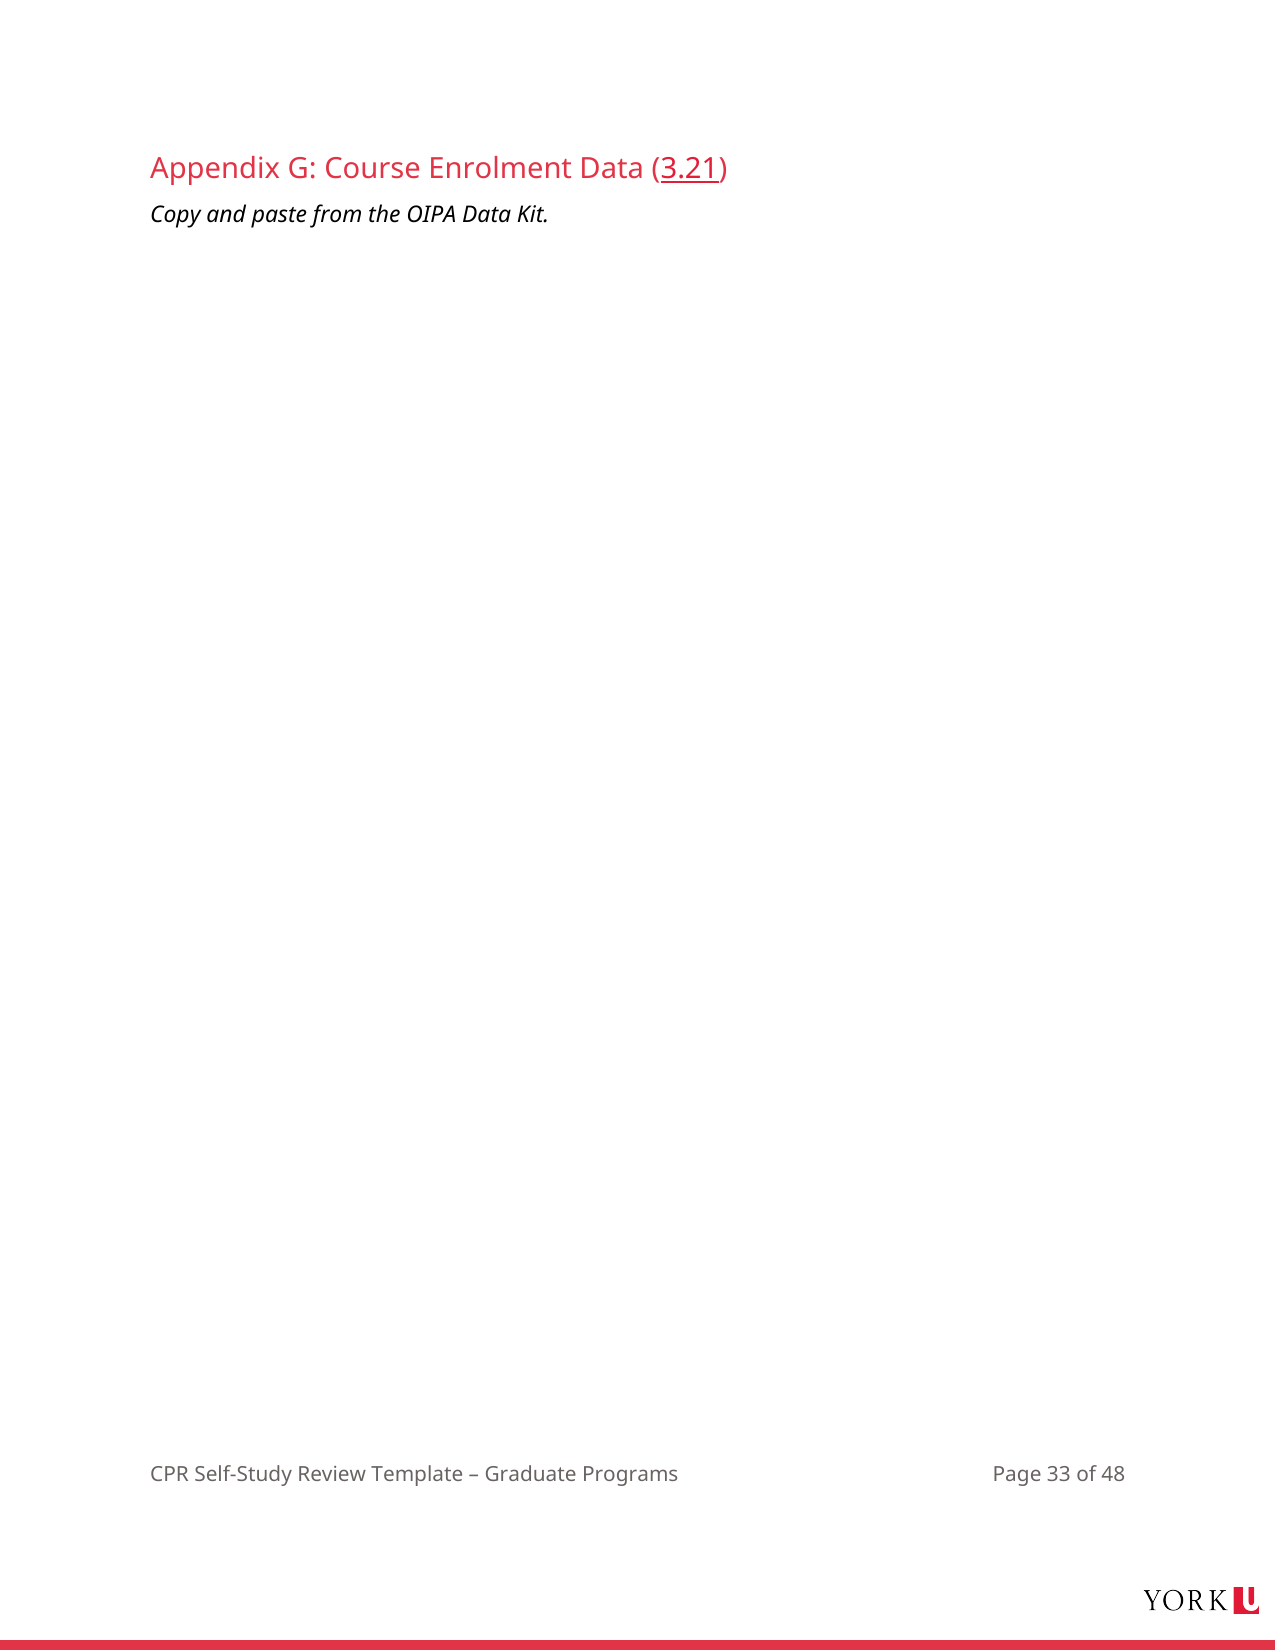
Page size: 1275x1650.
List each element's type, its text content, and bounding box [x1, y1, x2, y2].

text Copy and paste from the OIPA Data Kit. [150, 198, 1125, 229]
subtitle Appendix G: Course Enrolment Data (3.21) [150, 150, 1125, 186]
picture [1143, 1587, 1259, 1614]
